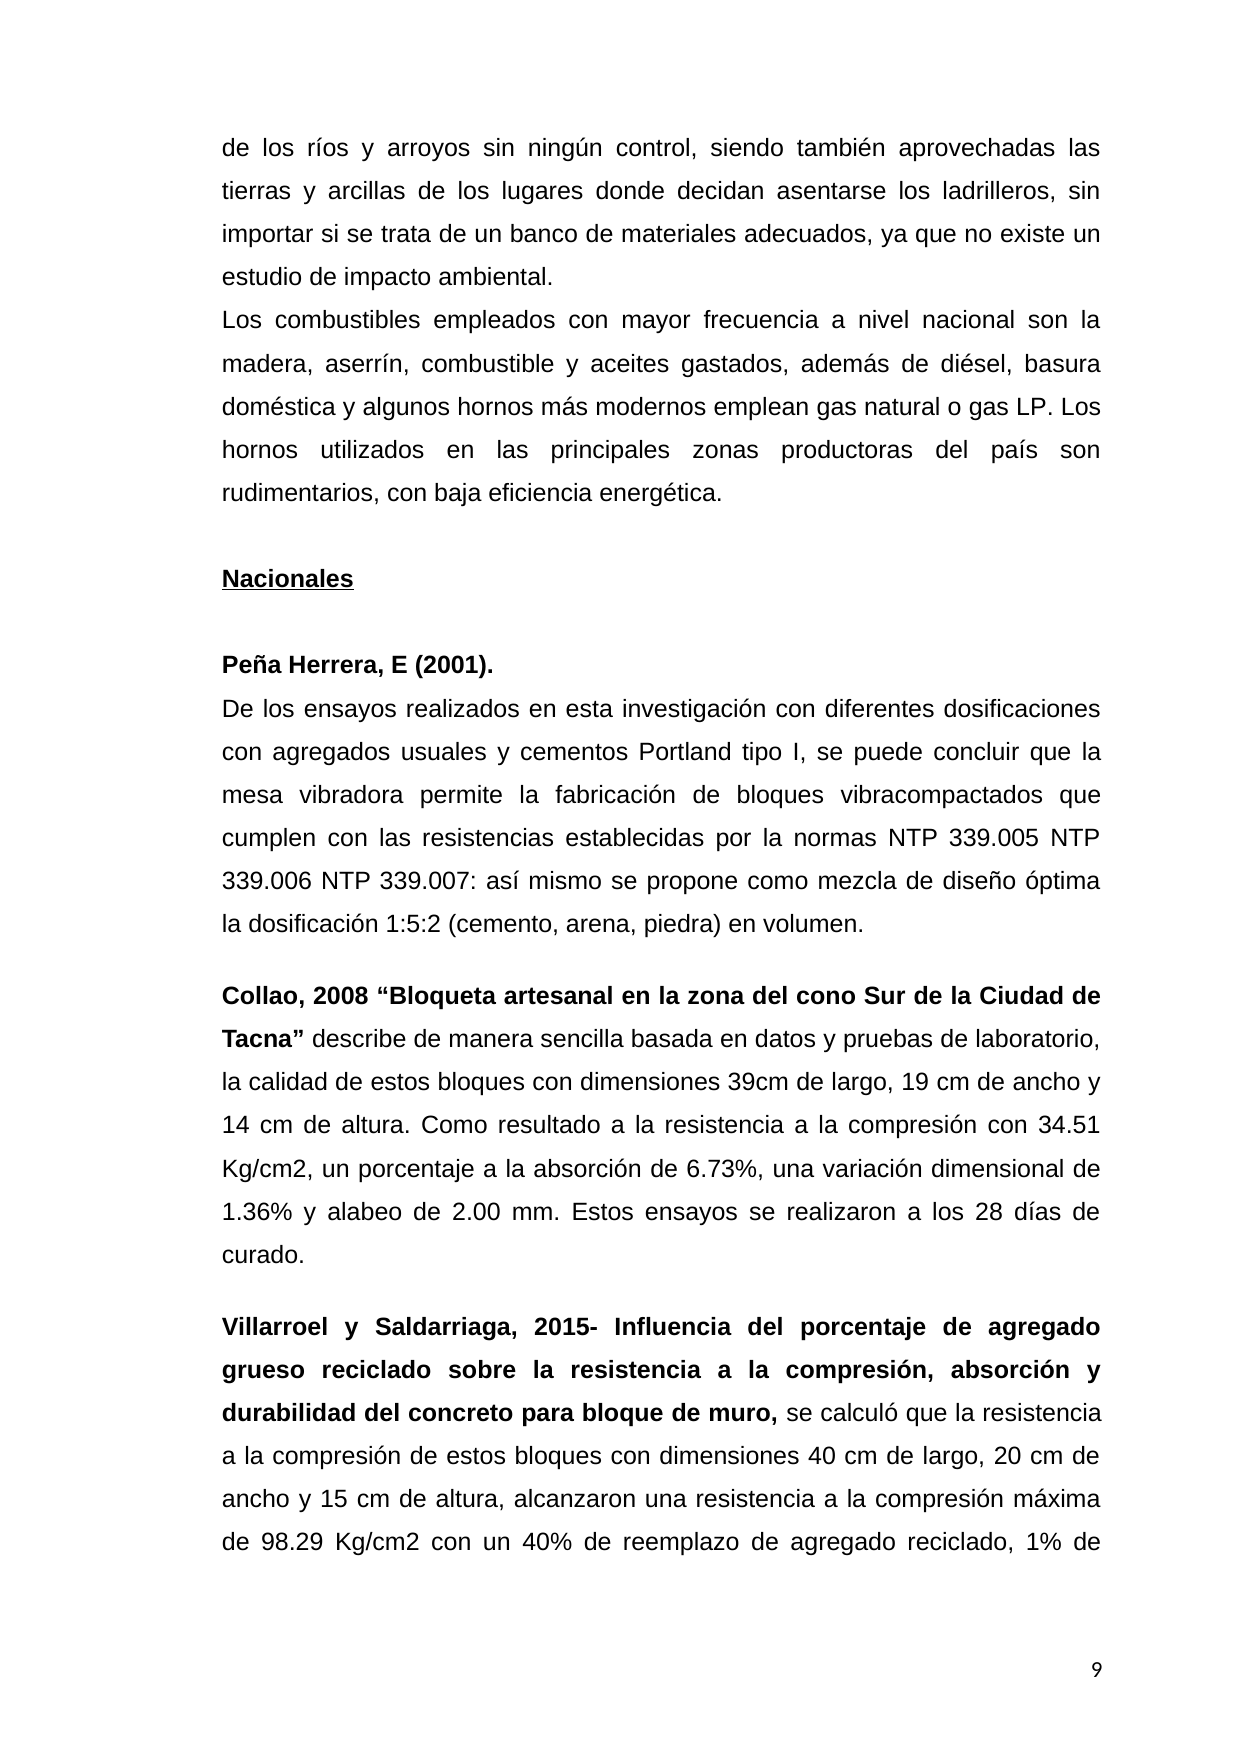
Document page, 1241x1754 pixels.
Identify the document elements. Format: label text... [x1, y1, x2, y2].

text De los ensayos realizados en esta investigación con diferentes dosificaciones con agregados usuales y cementos Portland tipo I, se puede concluir que la mesa vibradora permite la fabricación de bloques vibracompactados que cumplen con las resistencias establecidas por la normas NTP 339.005 NTP 339.006 NTP 339.007: así mismo se propone como mezcla de diseño óptima la dosificación 1:5:2 (cemento, arena, piedra) en volumen. [222, 693, 1102, 938]
text Nacionales [222, 564, 1102, 593]
text Los combustibles empleados con mayor frecuencia a nivel nacional son la madera, aserrín, combustible y aceites gastados, además de diésel, basura doméstica y algunos hornos más modernos emplean gas natural o gas LP. Los hornos utilizados en las principales zonas productoras del país son rudimentarios, con baja eficiencia energética. [222, 305, 1102, 507]
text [222, 1312, 1102, 1556]
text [222, 133, 1102, 291]
text Collao, 2008 “Bloqueta artesanal en la zona del cono Sur de la Ciudad de Tacna” describe de manera sencilla basada en datos y pruebas de laboratorio, la calidad de estos bloques con dimensiones 39cm de largo, 19 cm de ancho y 14 cm de altura. Como resultado a la resistencia a la compresión con 34.51 Kg/cm2, un porcentaje a la absorción de 6.73%, una variación dimensional de 1.36% y alabeo de 2.00 mm. Estos ensayos se realizaron a los 28 días de curado. [222, 981, 1102, 1268]
text Peña Herrera, E (2001). [222, 650, 1102, 679]
